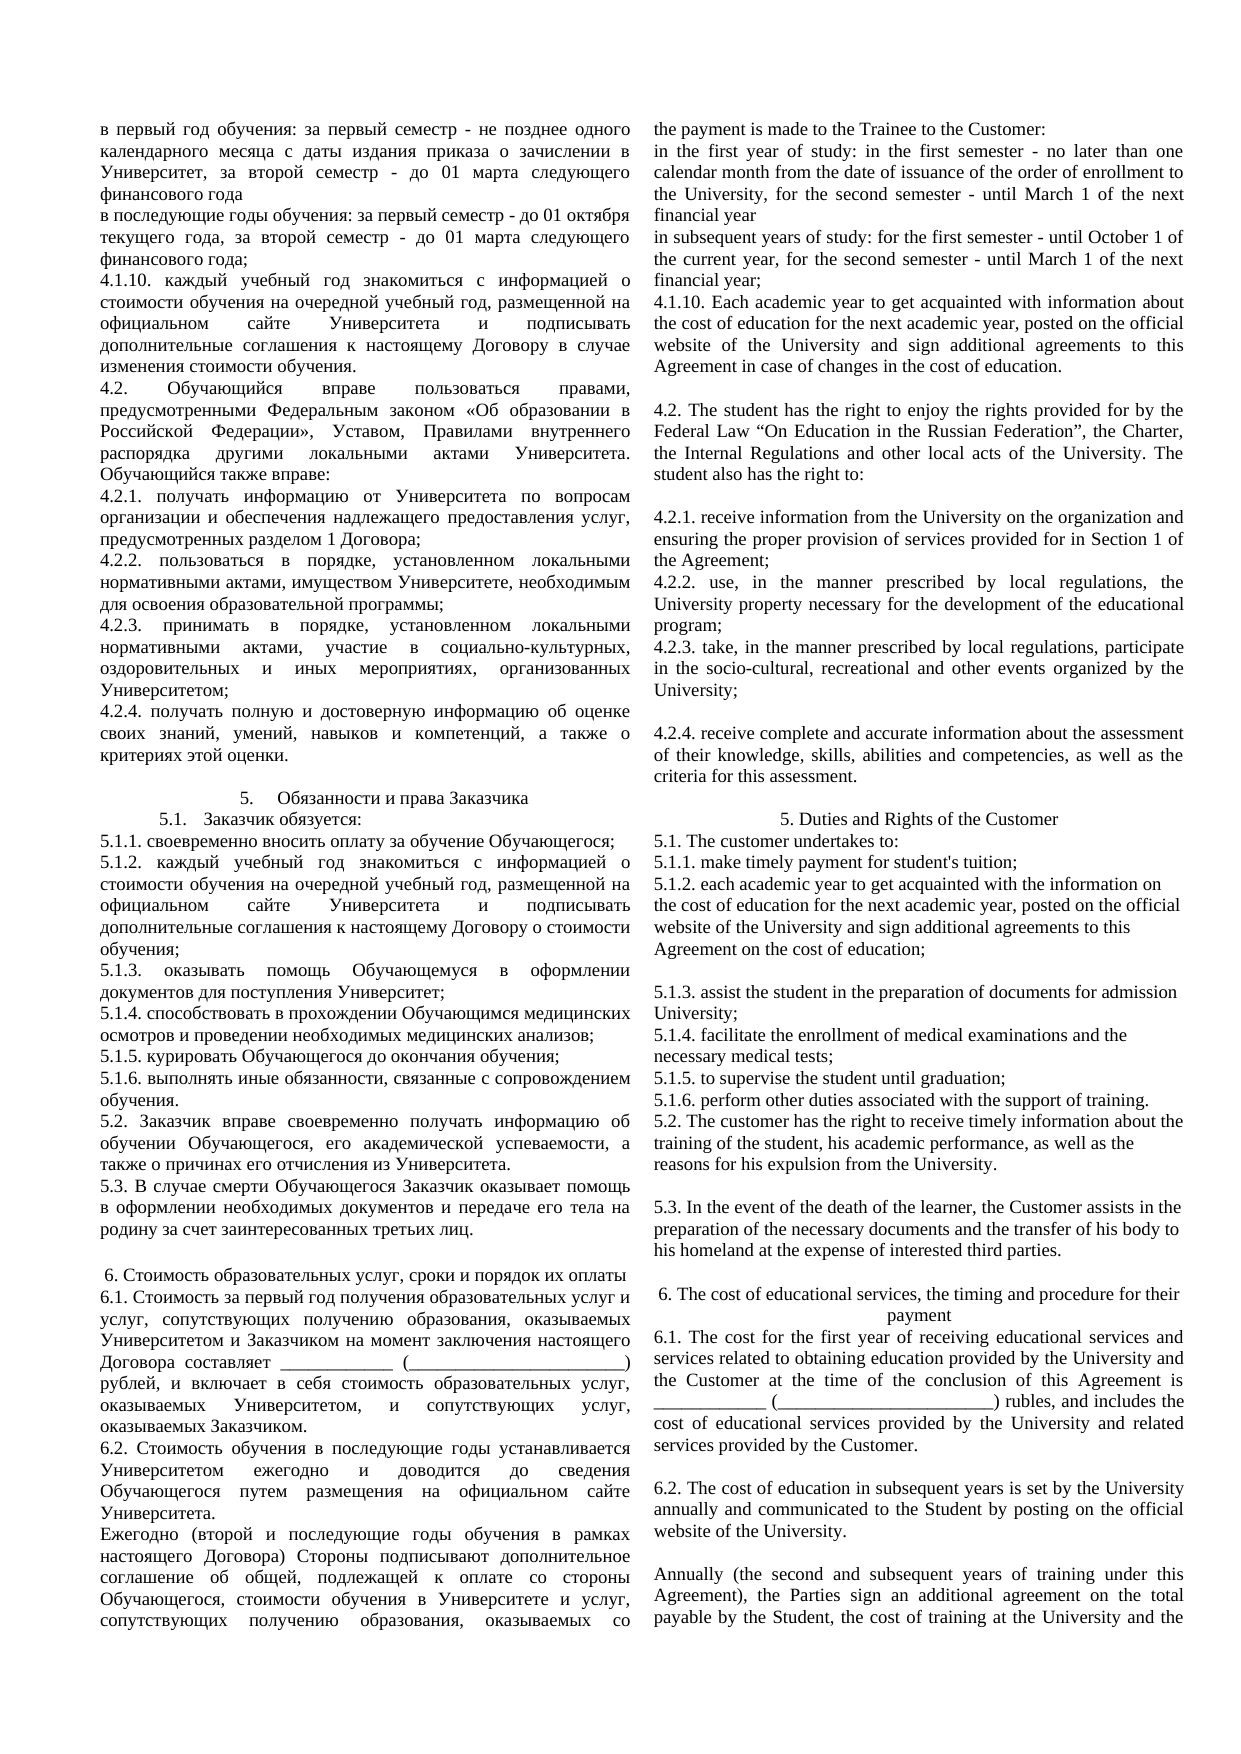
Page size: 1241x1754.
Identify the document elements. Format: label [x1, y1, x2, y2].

table_header [89, 118, 642, 1631]
table_header [642, 118, 1196, 1631]
